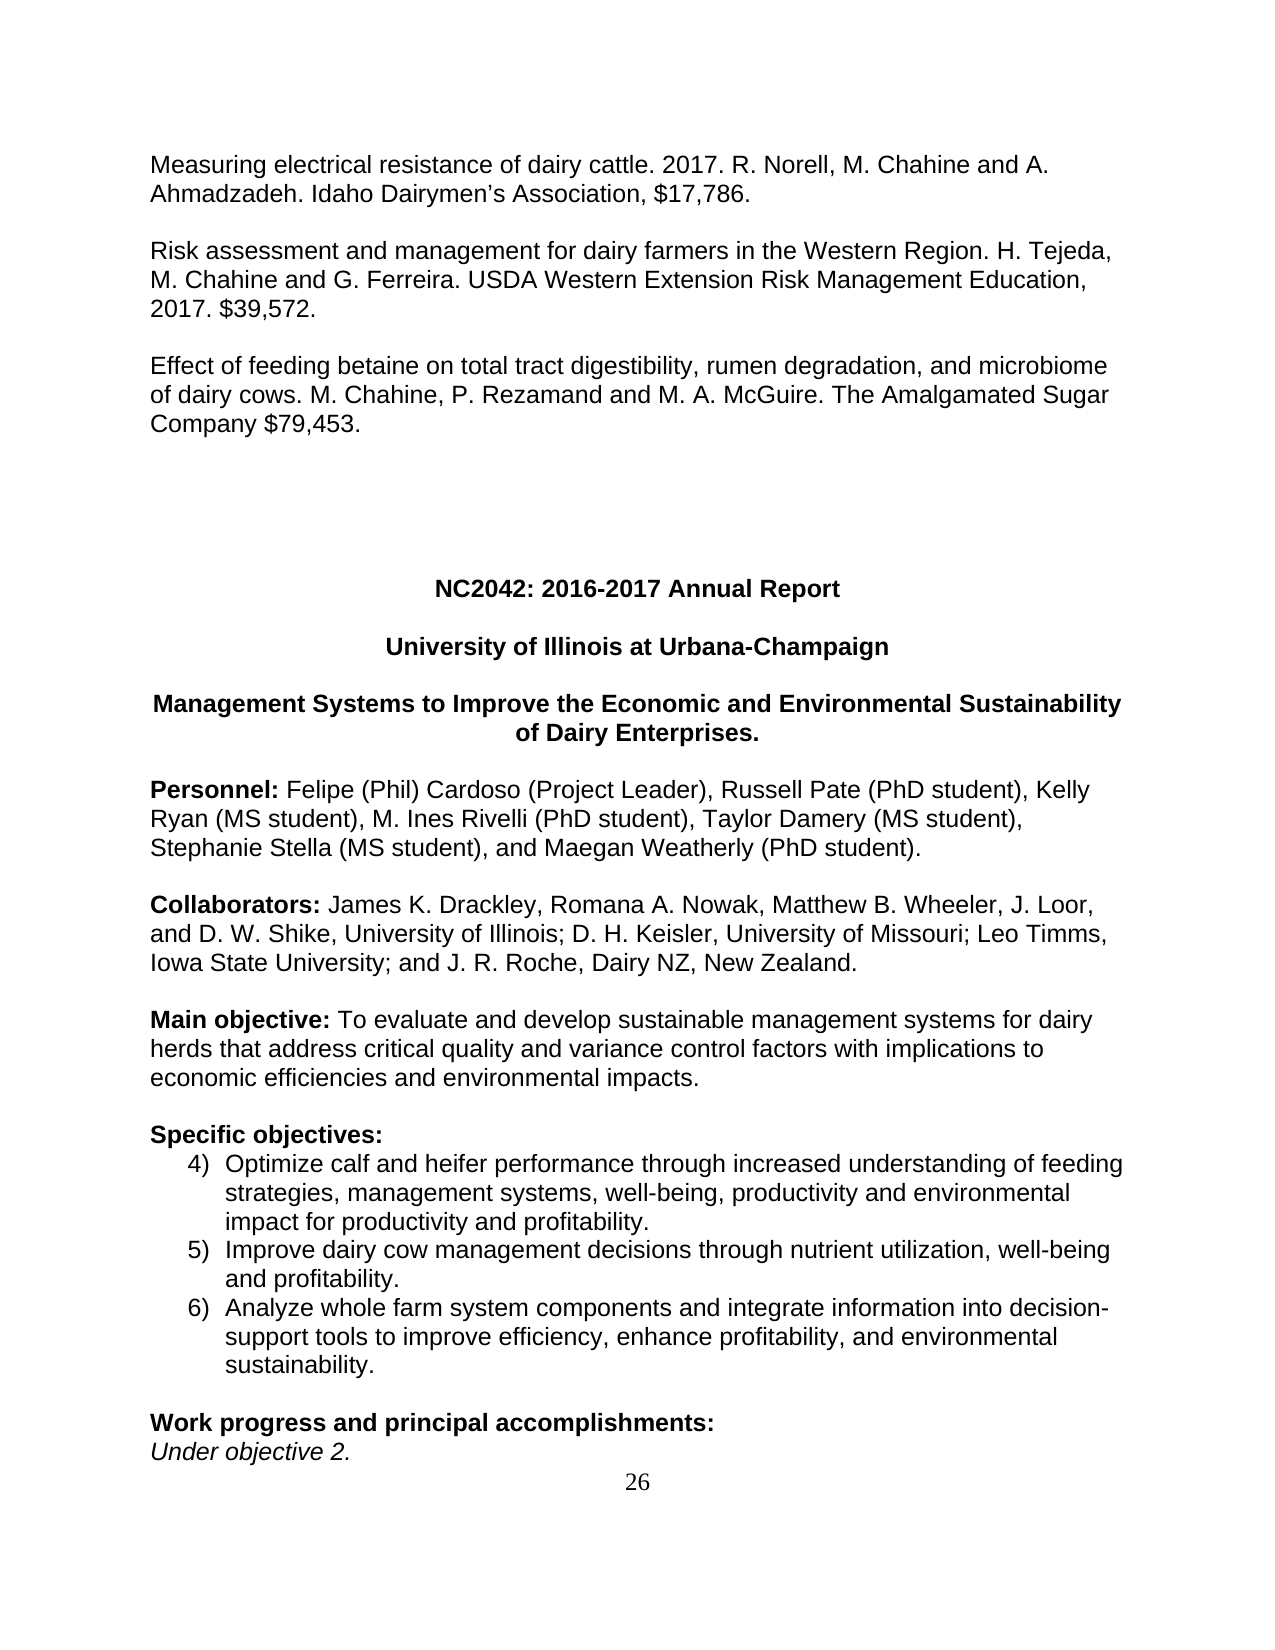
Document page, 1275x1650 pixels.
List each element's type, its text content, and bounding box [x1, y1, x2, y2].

list Analyze whole farm system components and integrate information into decision-support tools to improve efficiency, enhance profitability, and environmental sustainability. [187, 1293, 1125, 1379]
text Collaborators: James K. Drackley, Romana A. Nowak, Matthew B. Wheeler, J. Loor, and D. W. Shike, University of Illinois; D. H. Keisler, University of Missouri; Leo Timms, Iowa State University; and J. R. Roche, Dairy NZ, New Zealand. [150, 890, 1125, 977]
text Risk assessment and management for dairy farmers in the Western Region. H. Tejeda, M. Chahine and G. Ferreira. USDA Western Extension Risk Management Education, 2017. $39,572. [317, 236, 1125, 322]
text University of Illinois at Urbana-Champaign [150, 632, 1125, 660]
text Specific objectives: [150, 1120, 1125, 1149]
text Personnel: Felipe (Phil) Cardoso (Project Leader), Russell Pate (PhD student), Kelly Ryan (MS student), M. Ines Rivelli (PhD student), Taylor Damery (MS student), Stephanie Stella (MS student), and Maegan Weatherly (PhD student). [150, 775, 1125, 862]
text Main objective: To evaluate and develop sustainable management systems for dairy herds that address critical quality and variance control factors with implications to economic efficiencies and environmental impacts. [150, 1005, 1125, 1092]
text Measuring electrical resistance of dairy cattle. 2017. R. Norell, M. Chahine and A. Ahmadzadeh. Idaho Dairymen’s Association, $17,786. [752, 150, 1125, 207]
text Under objective 2. [150, 1437, 1125, 1465]
list Optimize calf and heifer performance through increased understanding of feeding strategies, management systems, well-being, productivity and environmental impact for productivity and profitability. [187, 1149, 1125, 1235]
text NC2042: 2016-2017 Annual Report [150, 574, 1125, 603]
text Work progress and principal accomplishments: [150, 1408, 1125, 1437]
text Management Systems to Improve the Economic and Environmental Sustainability of Dairy Enterprises. [150, 689, 1125, 747]
list Improve dairy cow management decisions through nutrient utilization, well-being and profitability. [187, 1235, 1125, 1293]
text Effect of feeding betaine on total tract digestibility, rumen degradation, and microbiome of dairy cows. M. Chahine, P. Rezamand and M. A. McGuire. The Amalgamated Sugar Company $79,453. [361, 351, 1125, 437]
